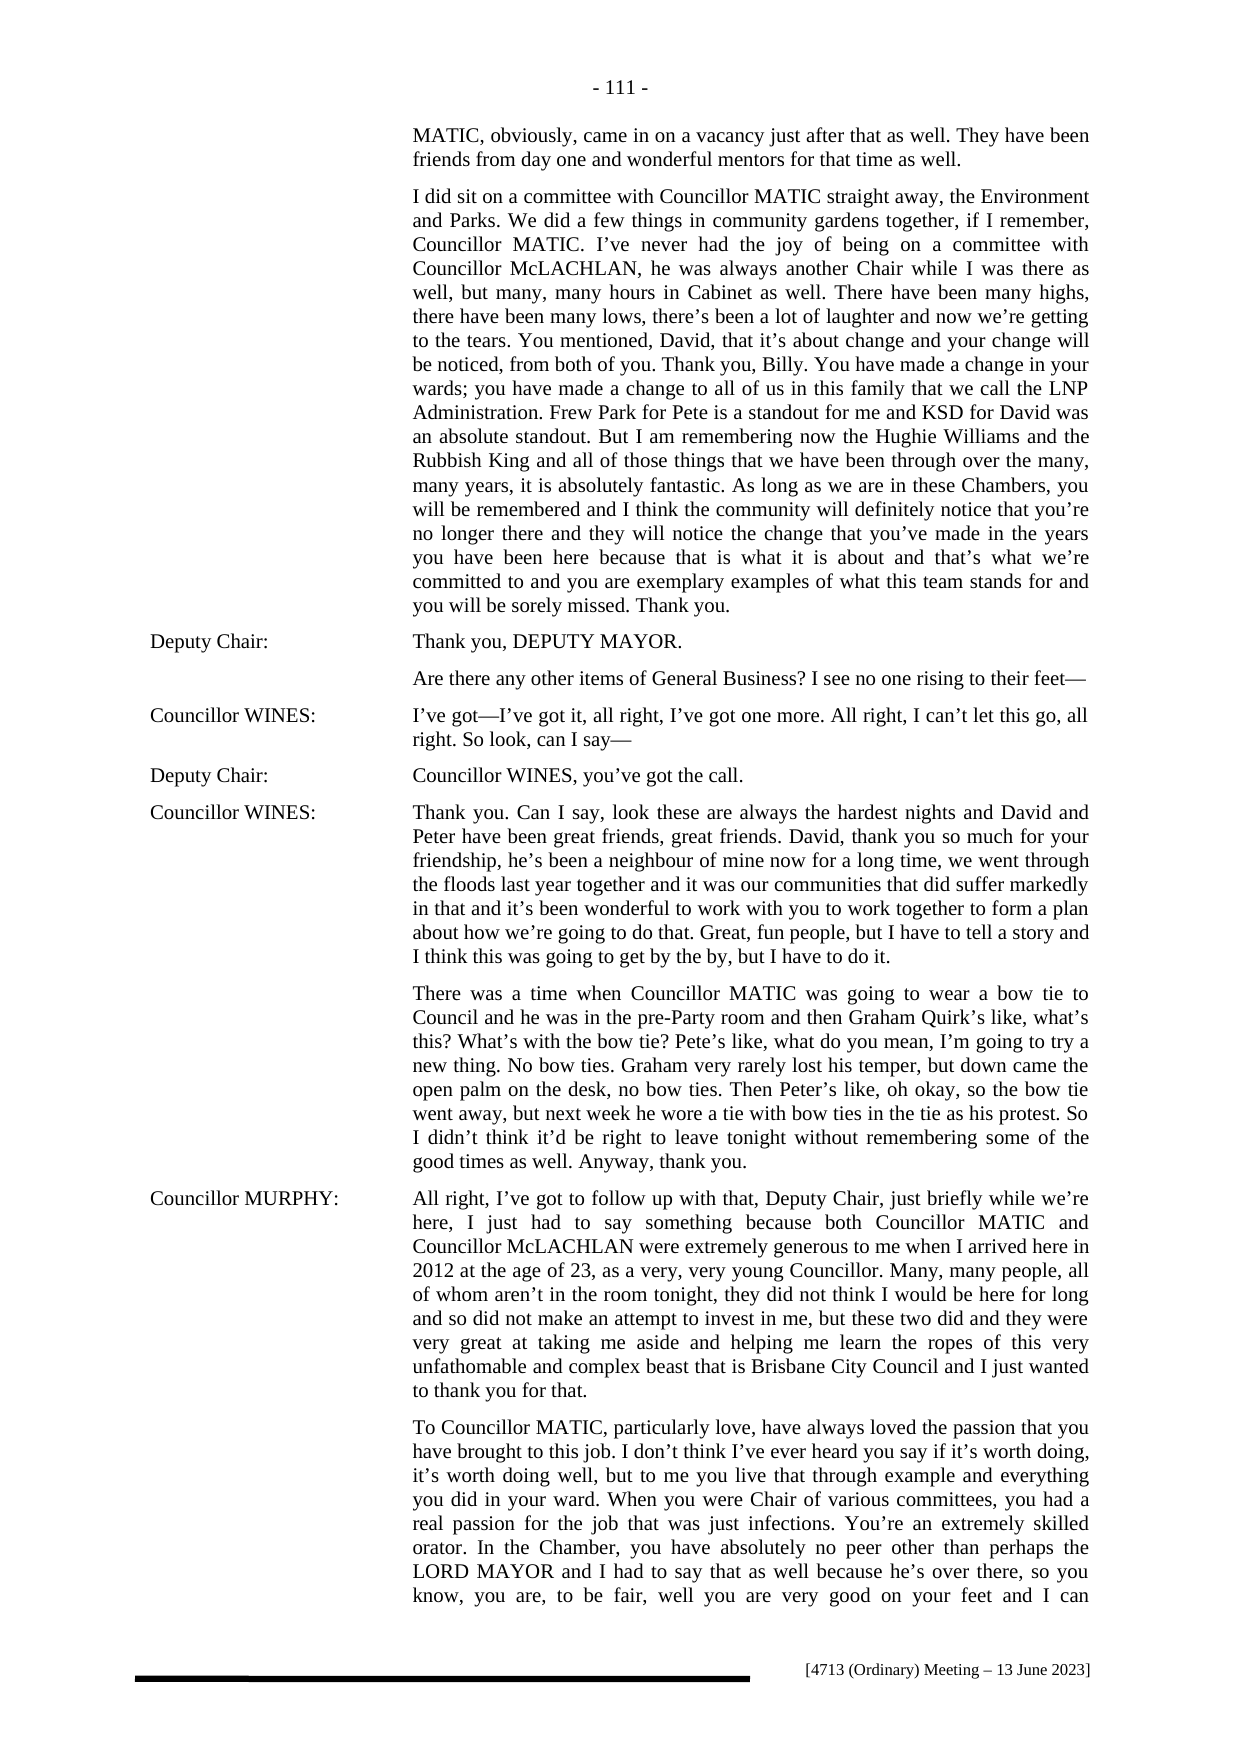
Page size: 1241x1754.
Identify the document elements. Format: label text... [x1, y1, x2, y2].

text I did sit on a committee with Councillor MATIC straight away, the Environment and Parks. We did a few things in community gardens together, if I remember, Councillor MATIC. I’ve never had the joy of being on a committee with Councillor McLACHLAN, he was always another Chair while I was there as well, but many, many hours in Cabinet as well. There have been many highs, there have been many lows, there’s been a lot of laughter and now we’re getting to the tears. You mentioned, David, that it’s about change and your change will be noticed, from both of you. Thank you, Billy. You have made a change in your wards; you have made a change to all of us in this family that we call the LNP Administration. Frew Park for Pete is a standout for me and KSD for David was an absolute standout. But I am remembering now the Hughie Williams and the Rubbish King and all of those things that we have been through over the many, many years, it is absolutely fantastic. As long as we are in these Chambers, you will be remembered and I think the community will definitely notice that you’re no longer there and they will notice the change that you’ve made in the years you have been here because that is what it is about and that’s what we’re committed to and you are exemplary examples of what this team stands for and you will be sorely missed. Thank you. [150, 184, 1090, 617]
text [150, 1415, 1090, 1607]
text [150, 123, 1090, 171]
text Deputy Chair: Thank you, DEPUTY MAYOR. [150, 629, 1090, 653]
text Deputy Chair: Councillor WINES, you’ve got the call. [150, 763, 1090, 787]
text Councillor WINES: I’ve got—I’ve got it, all right, I’ve got one more. All right, I can’t let this go, all right. So look, can I say— [150, 702, 1090, 751]
text There was a time when Councillor MATIC was going to wear a bow tie to Council and he was in the pre-Party room and then Graham Quirk’s like, what’s this? What’s with the bow tie? Pete’s like, what do you mean, I’m going to try a new thing. No bow ties. Graham very rarely lost his temper, but down came the open palm on the desk, no bow ties. Then Peter’s like, oh okay, so the bow tie went away, but next week he wore a tie with bow ties in the tie as his protest. So I didn’t think it’d be right to leave tonight without remembering some of the good times as well. Anyway, thank you. [150, 981, 1090, 1173]
text Councillor MURPHY: All right, I’ve got to follow up with that, Deputy Chair, just briefly while we’re here, I just had to say something because both Councillor MATIC and Councillor McLACHLAN were extremely generous to me when I arrived here in 2012 at the age of 23, as a very, very young Councillor. Many, many people, all of whom aren’t in the room tonight, they did not think I would be here for long and so did not make an attempt to invest in me, but these two did and they were very great at taking me aside and helping me learn the ropes of this very unfathomable and complex beast that is Brisbane City Council and I just wanted to thank you for that. [150, 1186, 1090, 1402]
text Councillor WINES: Thank you. Can I say, look these are always the hardest nights and David and Peter have been great friends, great friends. David, thank you so much for your friendship, he’s been a neighbour of mine now for a long time, we went through the floods last year together and it was our communities that did suffer markedly in that and it’s been wonderful to work with you to work together to form a plan about how we’re going to do that. Great, fun people, but I have to tell a story and I think this was going to get by the by, but I have to do it. [150, 800, 1090, 968]
text Are there any other items of General Business? I see no one rising to their feet— [150, 666, 1090, 690]
